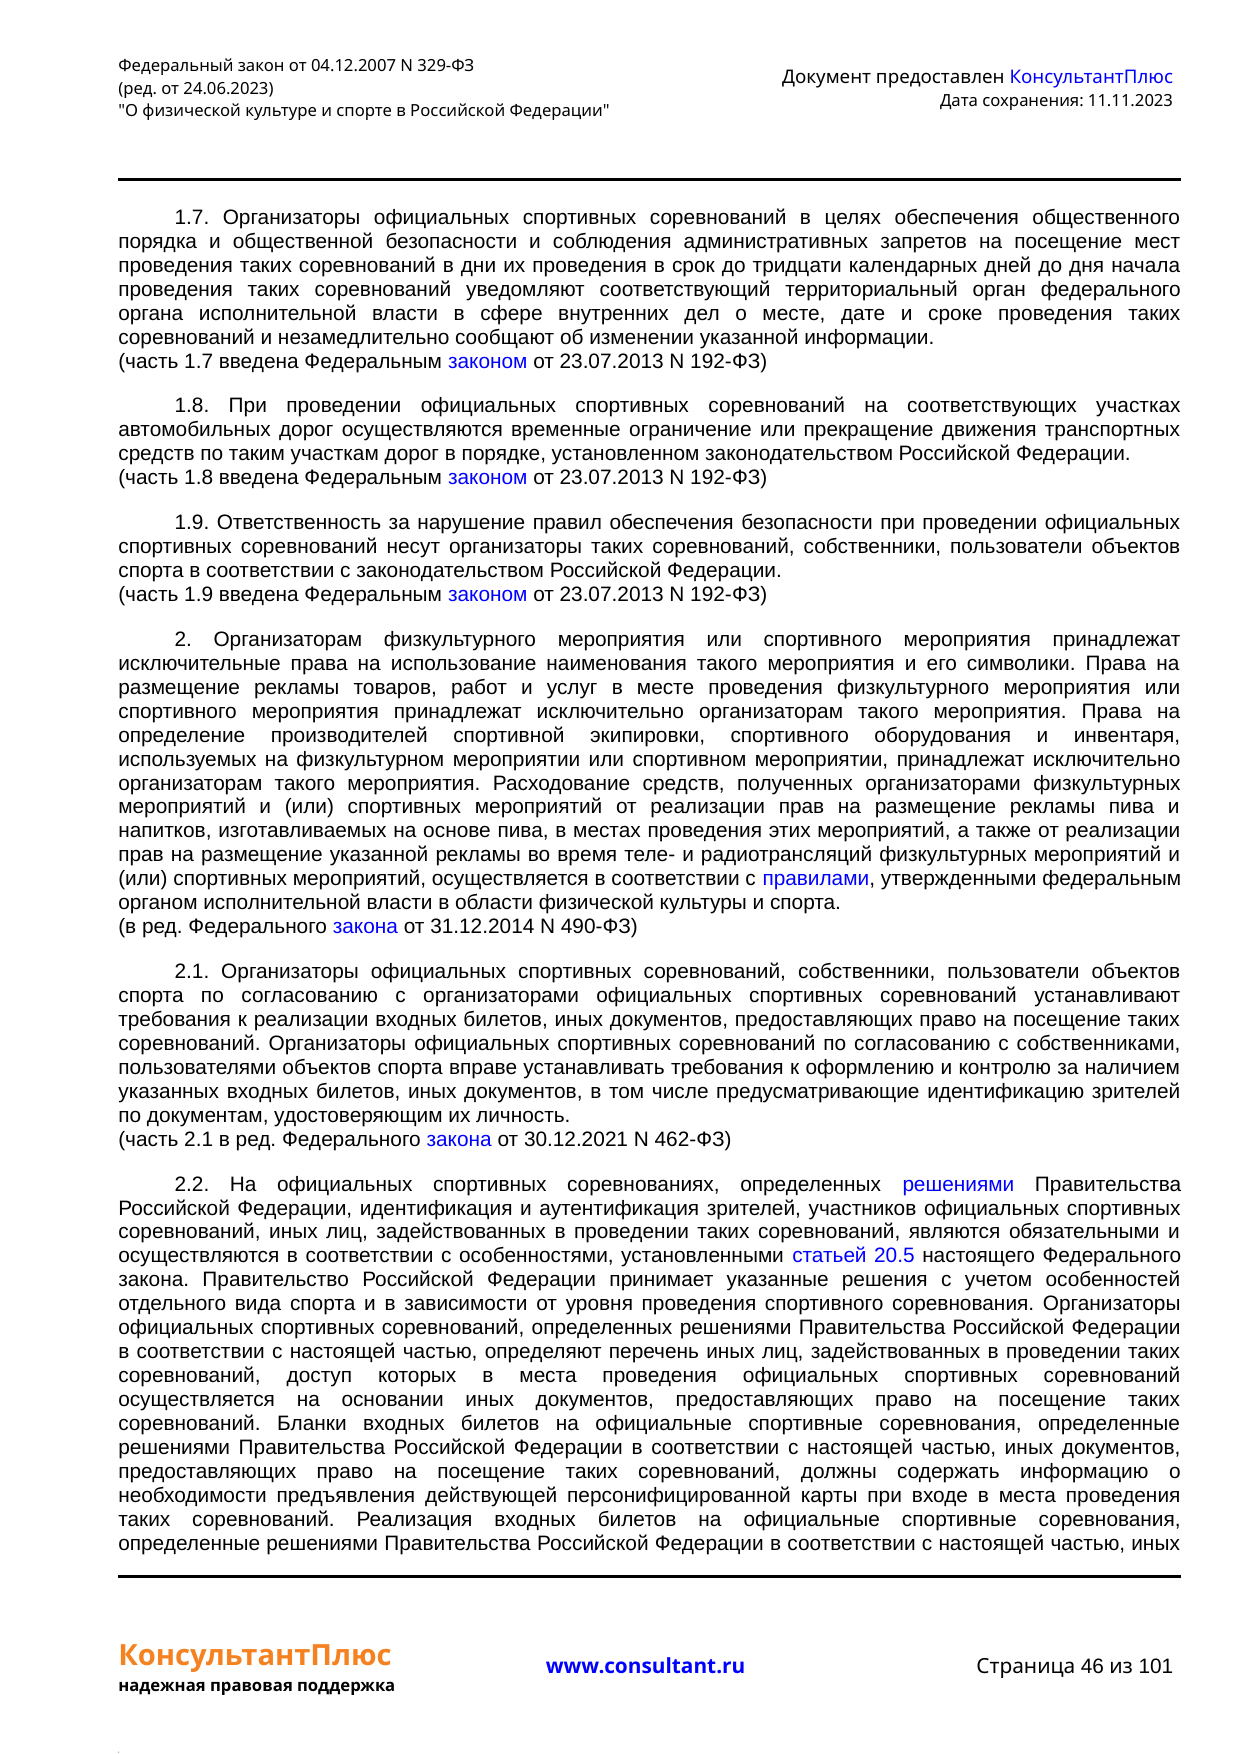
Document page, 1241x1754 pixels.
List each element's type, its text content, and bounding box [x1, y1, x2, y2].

text 1.9. Ответственность за нарушение правил обеспечения безопасности при проведении официальных спортивных соревнований несут организаторы таких соревнований, собственники, пользователи объектов спорта в соответствии с законодательством Российской Федерации. [118, 510, 1181, 582]
text 1.7. Организаторы официальных спортивных соревнований в целях обеспечения общественного порядка и общественной безопасности и соблюдения административных запретов на посещение мест проведения таких соревнований в дни их проведения в срок до тридцати календарных дней до дня начала проведения таких соревнований уведомляют соответствующий территориальный орган федерального органа исполнительной власти в сфере внутренних дел о месте, дате и сроке проведения таких соревнований и незамедлительно сообщают об изменении указанной информации. [118, 205, 1181, 348]
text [118, 1171, 1181, 1555]
text (часть 2.1 в ред. Федерального закона от 30.12.2021 N 462-ФЗ) [118, 1127, 1181, 1151]
text 1.8. При проведении официальных спортивных соревнований на соответствующих участках автомобильных дорог осуществляются временные ограничение или прекращение движения транспортных средств по таким участкам дорог в порядке, установленном законодательством Российской Федерации. [118, 393, 1181, 465]
text (часть 1.8 введена Федеральным законом от 23.07.2013 N 192-ФЗ) [118, 465, 1181, 489]
text 2.1. Организаторы официальных спортивных соревнований, собственники, пользователи объектов спорта по согласованию с организаторами официальных спортивных соревнований устанавливают требования к реализации входных билетов, иных документов, предоставляющих право на посещение таких соревнований. Организаторы официальных спортивных соревнований по согласованию с собственниками, пользователями объектов спорта вправе устанавливать требования к оформлению и контролю за наличием указанных входных билетов, иных документов, в том числе предусматривающие идентификацию зрителей по документам, удостоверяющим их личность. [118, 959, 1181, 1127]
text (часть 1.7 введена Федеральным законом от 23.07.2013 N 192-ФЗ) [118, 348, 1181, 372]
text 2. Организаторам физкультурного мероприятия или спортивного мероприятия принадлежат исключительные права на использование наименования такого мероприятия и его символики. Права на размещение рекламы товаров, работ и услуг в месте проведения физкультурного мероприятия или спортивного мероприятия принадлежат исключительно организаторам такого мероприятия. Права на определение производителей спортивной экипировки, спортивного оборудования и инвентаря, используемых на физкультурном мероприятии или спортивном мероприятии, принадлежат исключительно организаторам такого мероприятия. Расходование средств, полученных организаторами физкультурных мероприятий и (или) спортивных мероприятий от реализации прав на размещение рекламы пива и напитков, изготавливаемых на основе пива, в местах проведения этих мероприятий, а также от реализации прав на размещение указанной рекламы во время теле- и радиотрансляций физкультурных мероприятий и (или) спортивных мероприятий, осуществляется в соответствии с правилами, утвержденными федеральным органом исполнительной власти в области физической культуры и спорта. [118, 627, 1181, 914]
text (в ред. Федерального закона от 31.12.2014 N 490-ФЗ) [118, 914, 1181, 938]
text (часть 1.9 введена Федеральным законом от 23.07.2013 N 192-ФЗ) [118, 582, 1181, 606]
